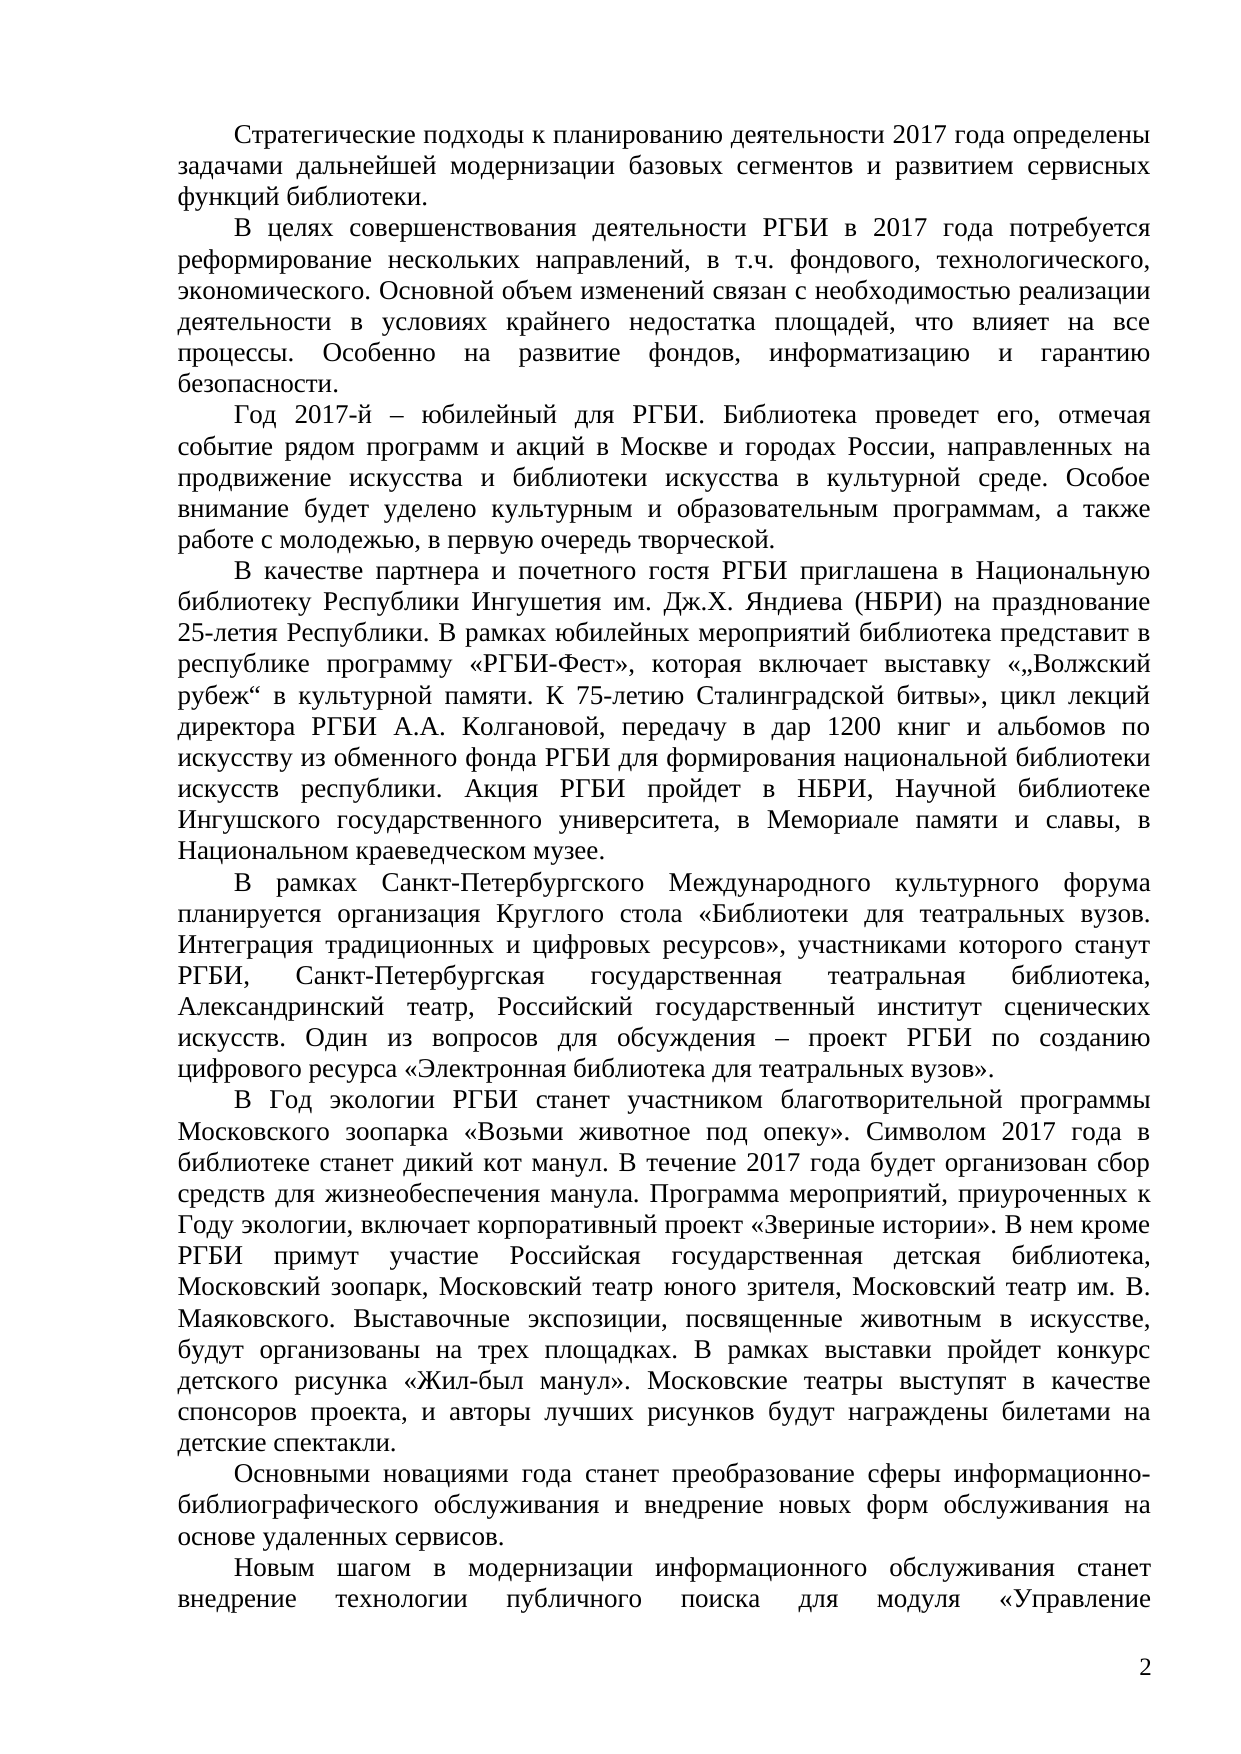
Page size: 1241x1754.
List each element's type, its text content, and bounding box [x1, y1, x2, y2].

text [177, 1551, 1152, 1613]
text В качестве партнера и почетного гостя РГБИ приглашена в Национальную библиотеку Республики Ингушетия им. Дж.Х. Яндиева (НБРИ) на празднование 25-летия Республики. В рамках юбилейных мероприятий библиотека представит в республике программу «РГБИ-Фест», которая включает выставку «„Волжский рубеж“ в культурной памяти. К 75-летию Сталинградской битвы», цикл лекций директора РГБИ А.А. Колгановой, передачу в дар 1200 книг и альбомов по искусству из обменного фонда РГБИ для формирования национальной библиотеки искусств республики. Акция РГБИ пройдет в НБРИ, Научной библиотеке Ингушского государственного университета, в Мемориале памяти и славы, в Национальном краеведческом музее. [177, 554, 1152, 866]
text В целях совершенствования деятельности РГБИ в 2017 года потребуется реформирование нескольких направлений, в т.ч. фондового, технологического, экономического. Основной объем изменений связан с необходимостью реализации деятельности в условиях крайнего недостатка площадей, что влияет на все процессы. Особенно на развитие фондов, информатизацию и гарантию безопасности. [177, 212, 1152, 398]
text Стратегические подходы к планированию деятельности 2017 года определены задачами дальнейшей модернизации базовых сегментов и развитием сервисных функций библиотеки. [177, 118, 1152, 212]
text Год 2017-й – юбилейный для РГБИ. Библиотека проведет его, отмечая событие рядом программ и акций в Москве и городах России, направленных на продвижение искусства и библиотеки искусства в культурной среде. Особое внимание будет уделено культурным и образовательным программам, а также работе с молодежью, в первую очередь творческой. [177, 398, 1152, 554]
text В Год экологии РГБИ станет участником благотворительной программы Московского зоопарка «Возьми животное под опеку». Символом 2017 года в библиотеке станет дикий кот манул. В течение 2017 года будет организован сбор средств для жизнеобеспечения манула. Программа мероприятий, приуроченных к Году экологии, включает корпоративный проект «Звериные истории». В нем кроме РГБИ примут участие Российская государственная детская библиотека, Московский зоопарк, Московский театр юного зрителя, Московский театр им. В. Маяковского. Выставочные экспозиции, посвященные животным в искусстве, будут организованы на трех площадках. В рамках выставки пройдет конкурс детского рисунка «Жил-был манул». Московские театры выступят в качестве спонсоров проекта, и авторы лучших рисунков будут награждены билетами на детские спектакли. [177, 1084, 1152, 1457]
text В рамках Санкт-Петербургского Международного культурного форума планируется организация Круглого стола «Библиотеки для театральных вузов. Интеграция традиционных и цифровых ресурсов», участниками которого станут РГБИ, Санкт-Петербургская государственная театральная библиотека, Александринский театр, Российский государственный институт сценических искусств. Один из вопросов для обсуждения – проект РГБИ по созданию цифрового ресурса «Электронная библиотека для театральных вузов». [177, 866, 1152, 1084]
text Основными новациями года станет преобразование сферы информационно-библиографического обслуживания и внедрение новых форм обслуживания на основе удаленных сервисов. [177, 1457, 1152, 1551]
